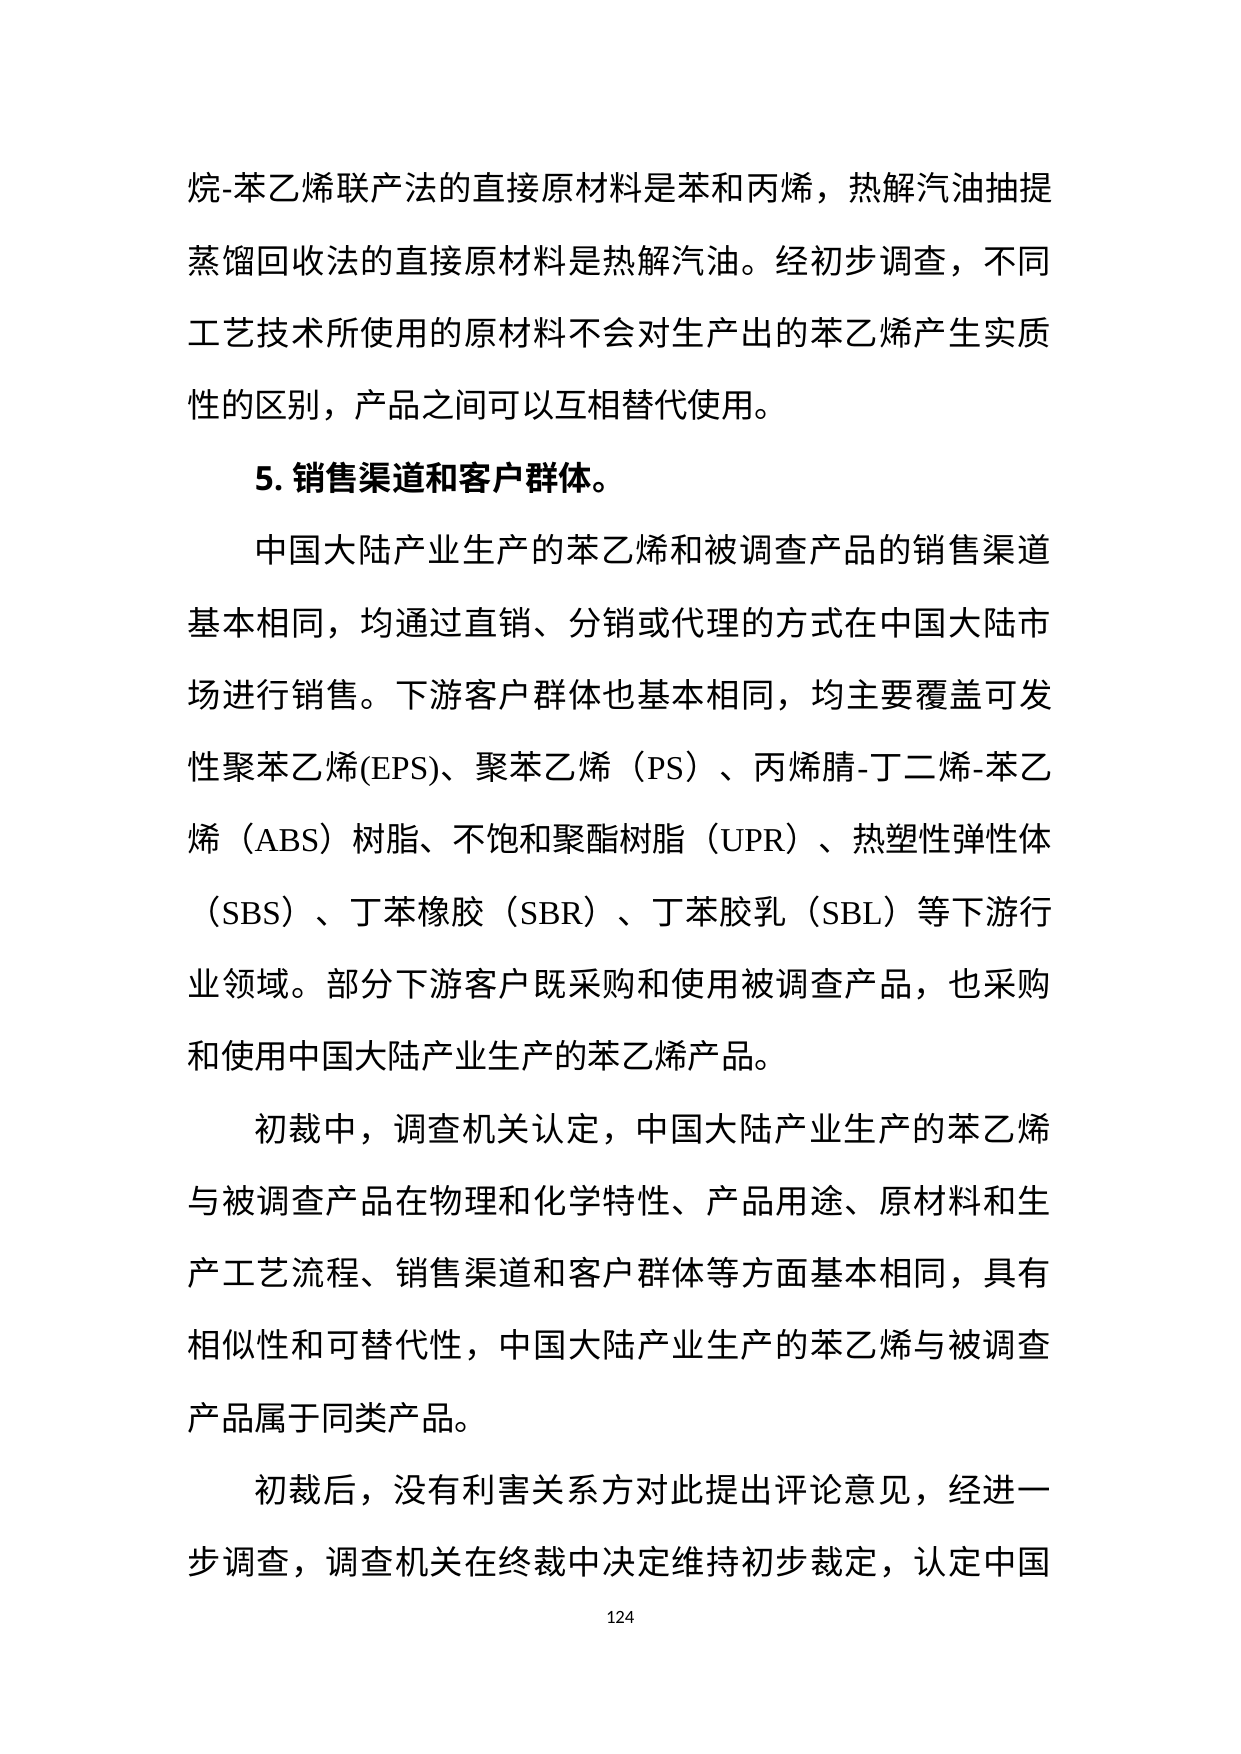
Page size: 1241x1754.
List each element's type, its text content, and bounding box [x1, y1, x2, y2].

text 初裁中，调查机关认定，中国大陆产业生产的苯乙烯与被调查产品在物理和化学特性、产品用途、原材料和生产工艺流程、销售渠道和客户群体等方面基本相同，具有相似性和可替代性，中国大陆产业生产的苯乙烯与被调查产品属于同类产品。 [187, 1102, 1053, 1440]
text 中国大陆产业生产的苯乙烯和被调查产品的销售渠道基本相同，均通过直销、分销或代理的方式在中国大陆市场进行销售。下游客户群体也基本相同，均主要覆盖可发性聚苯乙烯(EPS)、聚苯乙烯（PS）、丙烯腈-丁二烯-苯乙烯（ABS）树脂、不饱和聚酯树脂（UPR）、热塑性弹性体（SBS）、丁苯橡胶（SBR）、丁苯胶乳（SBL）等下游行业领域。部分下游客户既采购和使用被调查产品，也采购和使用中国大陆产业生产的苯乙烯产品。 [187, 524, 1053, 1078]
list 销售渠道和客户群体。 [254, 451, 1053, 500]
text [187, 162, 1053, 427]
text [187, 1464, 1053, 1584]
